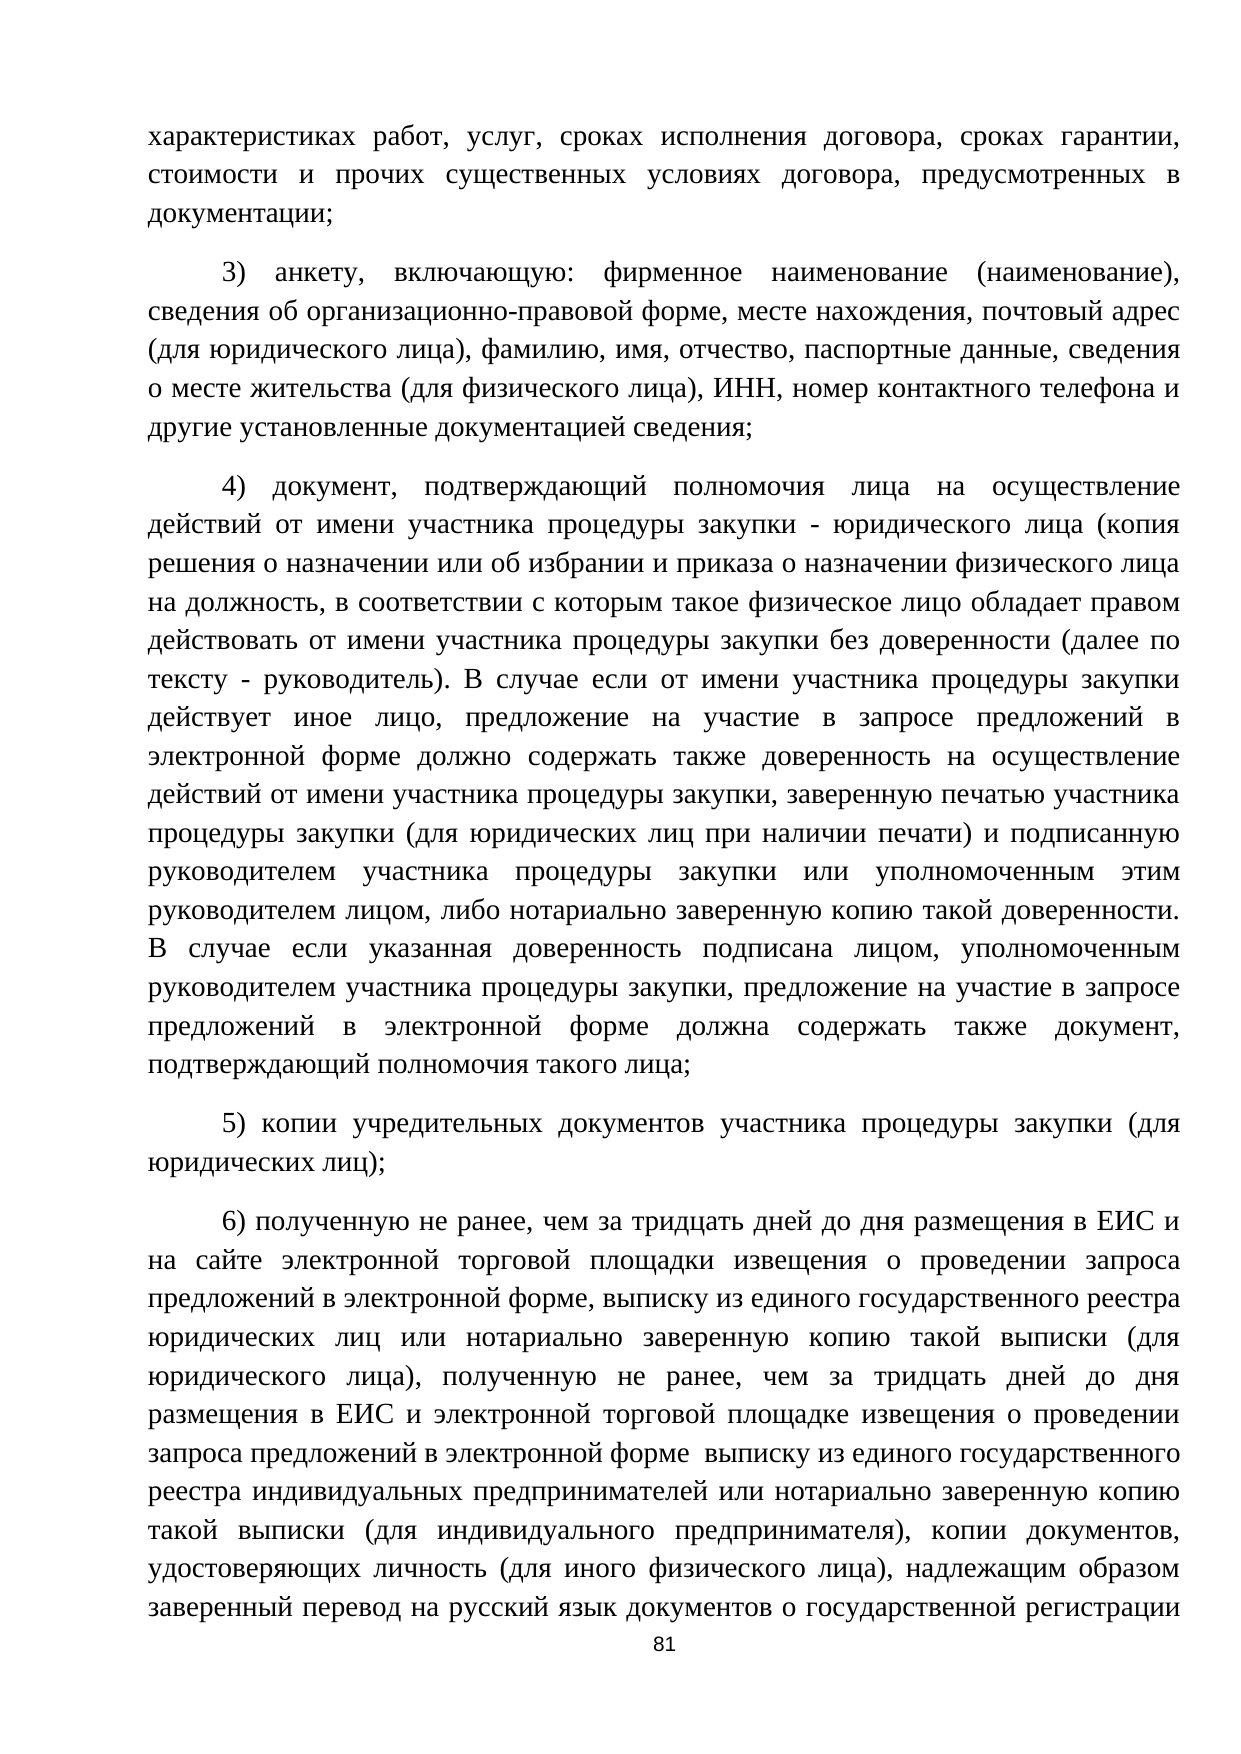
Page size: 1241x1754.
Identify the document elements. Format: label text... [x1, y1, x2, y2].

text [148, 1203, 1181, 1622]
text 4) документ, подтверждающий полномочия лица на осуществление действий от имени участника процедуры закупки - юридического лица (копия решения о назначении или об избрании и приказа о назначении физического лица на должность, в соответствии с которым такое физическое лицо обладает правом действовать от имени участника процедуры закупки без доверенности (далее по тексту - руководитель). В случае если от имени участника процедуры закупки действует иное лицо, предложение на участие в запросе предложений в электронной форме должно содержать также доверенность на осуществление действий от имени участника процедуры закупки, заверенную печатью участника процедуры закупки (для юридических лиц при наличии печати) и подписанную руководителем участника процедуры закупки или уполномоченным этим руководителем лицом, либо нотариально заверенную копию такой доверенности. В случае если указанная доверенность подписана лицом, уполномоченным руководителем участника процедуры закупки, предложение на участие в запросе предложений в электронной форме должна содержать также документ, подтверждающий полномочия такого лица; [148, 468, 1181, 1080]
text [148, 118, 1181, 229]
text 5) копии учредительных документов участника процедуры закупки (для юридических лиц); [148, 1106, 1181, 1178]
text 3) анкету, включающую: фирменное наименование (наименование), сведения об организационно-правовой форме, месте нахождения, почтовый адрес (для юридического лица), фамилию, имя, отчество, паспортные данные, сведения о месте жительства (для физического лица), ИНН, номер контактного телефона и другие установленные документацией сведения; [148, 254, 1181, 442]
